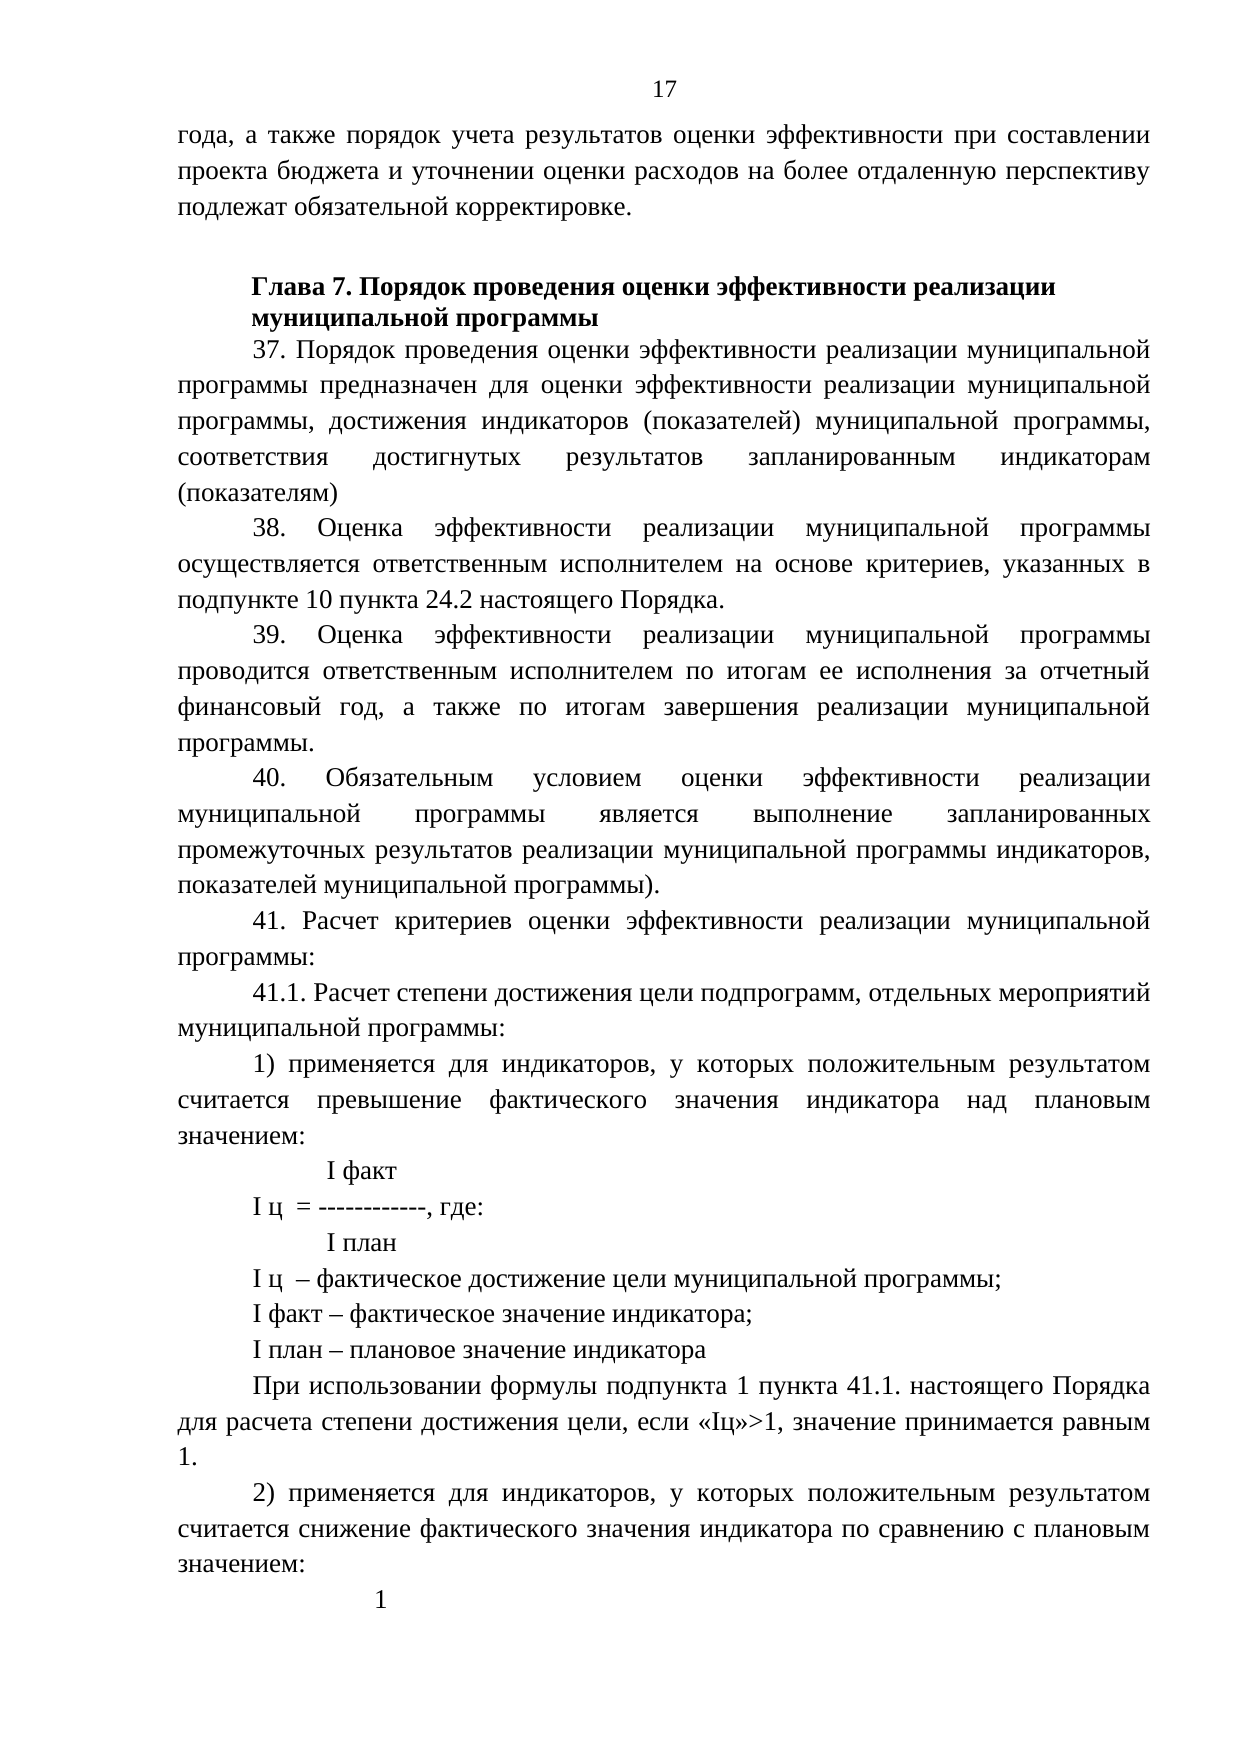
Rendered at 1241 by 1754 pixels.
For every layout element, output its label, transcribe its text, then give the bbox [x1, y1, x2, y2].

text 39. Оценка эффективности реализации муниципальной программы проводится ответственным исполнителем по итогам ее исполнения за отчетный финансовый год, а также по итогам завершения реализации муниципальной программы. [177, 618, 1152, 757]
text 40. Обязательным условием оценки эффективности реализации муниципальной программы является выполнение запланированных промежуточных результатов реализации муниципальной программы индикаторов, показателей муниципальной программы). [177, 761, 1152, 900]
text Глава 7. Порядок проведения оценки эффективности реализации муниципальной программы [251, 270, 1152, 333]
text 1 [177, 1583, 1152, 1614]
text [177, 118, 1152, 221]
text 41.1. Расчет степени достижения цели подпрограмм, отдельных мероприятий муниципальной программы: [177, 976, 1152, 1043]
text I план – плановое значение индикатора [177, 1333, 1152, 1364]
text 38. Оценка эффективности реализации муниципальной программы осуществляется ответственным исполнителем на основе критериев, указанных в подпункте 10 пункта 24.2 настоящего Порядка. [177, 511, 1152, 614]
text I ц – фактическое достижение цели муниципальной программы; [177, 1262, 1152, 1293]
text I факт [177, 1154, 1152, 1186]
text 41. Расчет критериев оценки эффективности реализации муниципальной программы: [177, 904, 1152, 971]
text При использовании формулы подпункта 1 пункта 41.1. настоящего Порядка для расчета степени достижения цели, если «Iц»>1, значение принимается равным 1. [177, 1369, 1152, 1471]
text 2) применяется для индикаторов, у которых положительным результатом считается снижение фактического значения индикатора по сравнению с плановым значением: [177, 1476, 1152, 1579]
text I факт – фактическое значение индикатора; [177, 1297, 1152, 1328]
text 37. Порядок проведения оценки эффективности реализации муниципальной программы предназначен для оценки эффективности реализации муниципальной программы, достижения индикаторов (показателей) муниципальной программы, соответствия достигнутых результатов запланированным индикаторам (показателям) [177, 333, 1152, 507]
text I ц = ------------, где: [177, 1190, 1152, 1221]
text 1) применяется для индикаторов, у которых положительным результатом считается превышение фактического значения индикатора над плановым значением: [177, 1047, 1152, 1150]
text I план [177, 1226, 1152, 1257]
